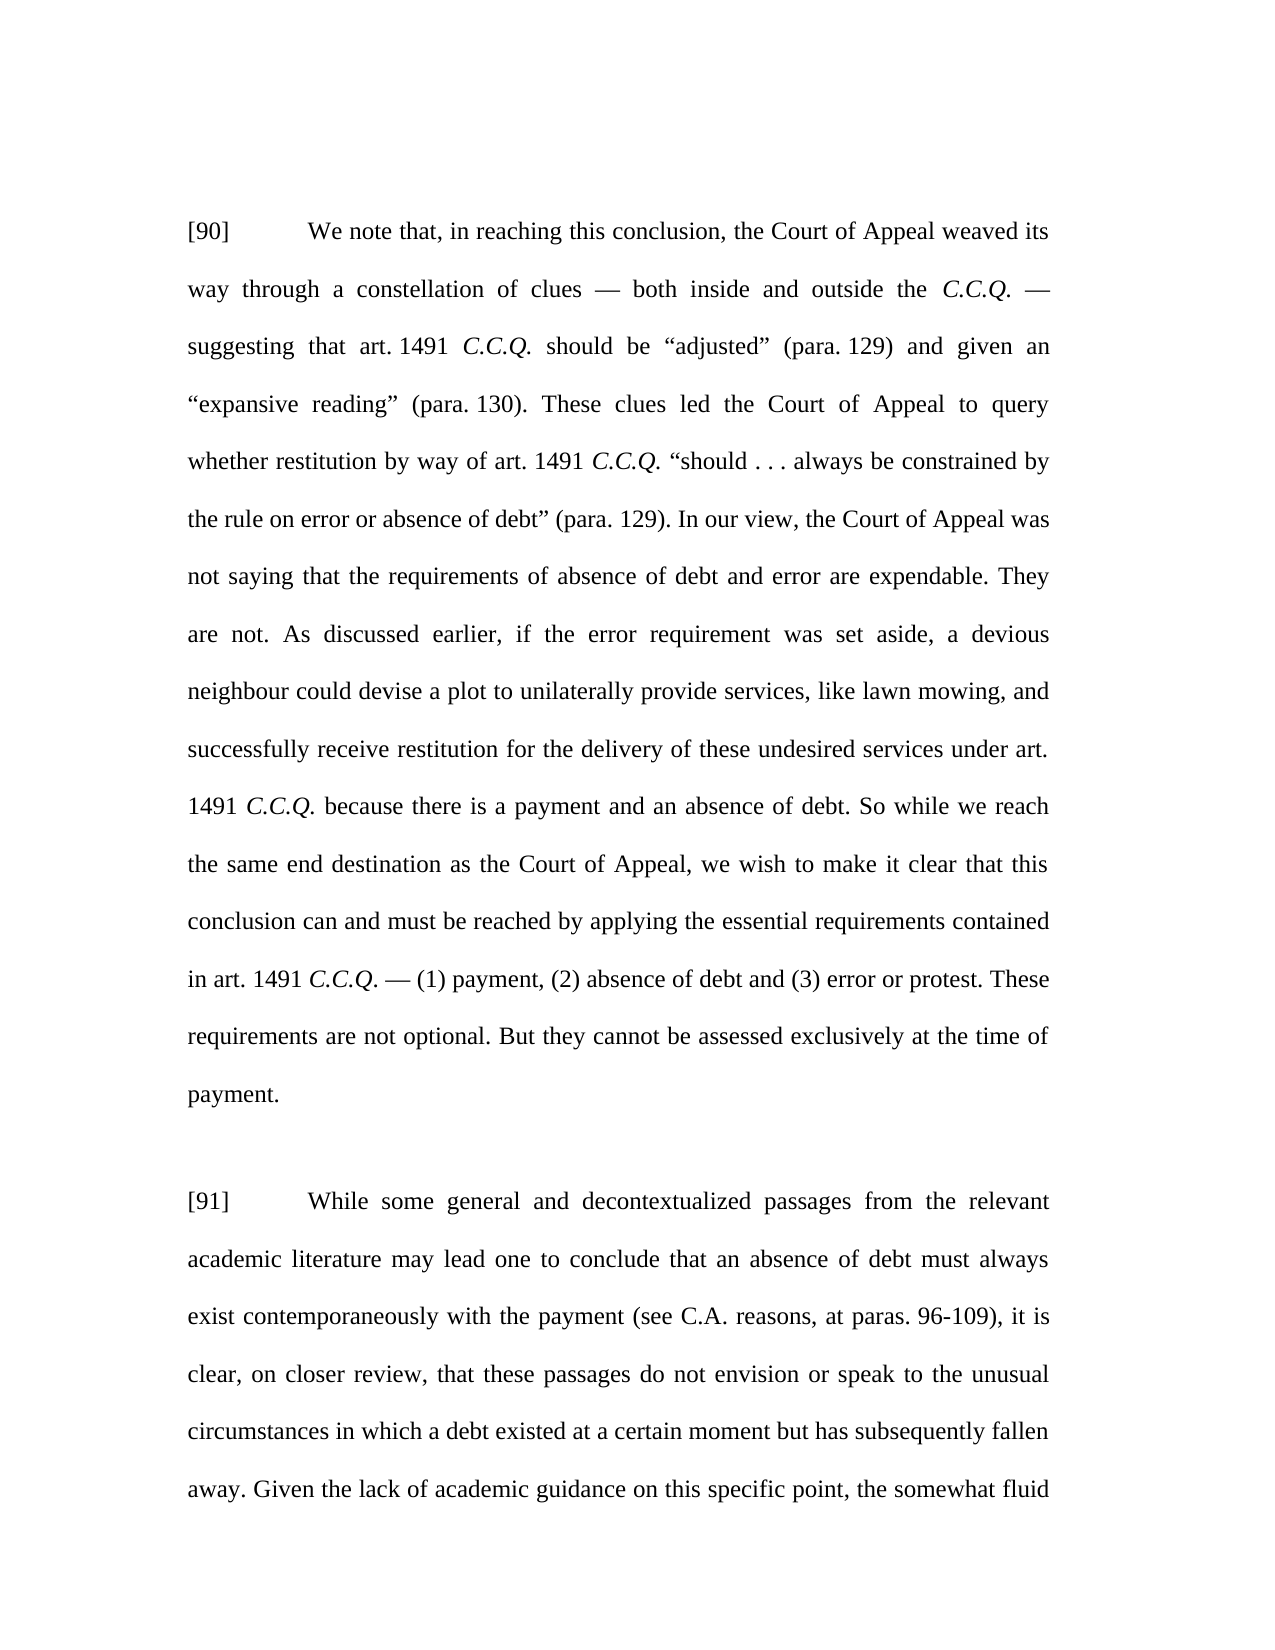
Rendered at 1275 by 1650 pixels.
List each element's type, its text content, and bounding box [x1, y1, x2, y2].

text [187, 1186, 1050, 1503]
text We note that, in reaching this conclusion, the Court of Appeal weaved its way through a constellation of clues — both inside and outside the C.C.Q. — suggesting that art. 1491 C.C.Q. should be “adjusted” (para. 129) and given an “expansive reading” (para. 130). These clues led the Court of Appeal to query whether restitution by way of art. 1491 C.C.Q. “should . . . always be constrained by the rule on error or absence of debt” (para. 129). In our view, the Court of Appeal was not saying that the requirements of absence of debt and error are expendable. They are not. As discussed earlier, if the error requirement was set aside, a devious neighbour could devise a plot to unilaterally provide services, like lawn mowing, and successfully receive restitution for the delivery of these undesired services under art. 1491 C.C.Q. because there is a payment and an absence of debt. So while we reach the same end destination as the Court of Appeal, we wish to make it clear that this conclusion can and must be reached by applying the essential requirements contained in art. 1491 C.C.Q. — (1) payment, (2) absence of debt and (3) error or protest. These requirements are not optional. But they cannot be assessed exclusively at the time of payment. [187, 216, 1050, 1108]
